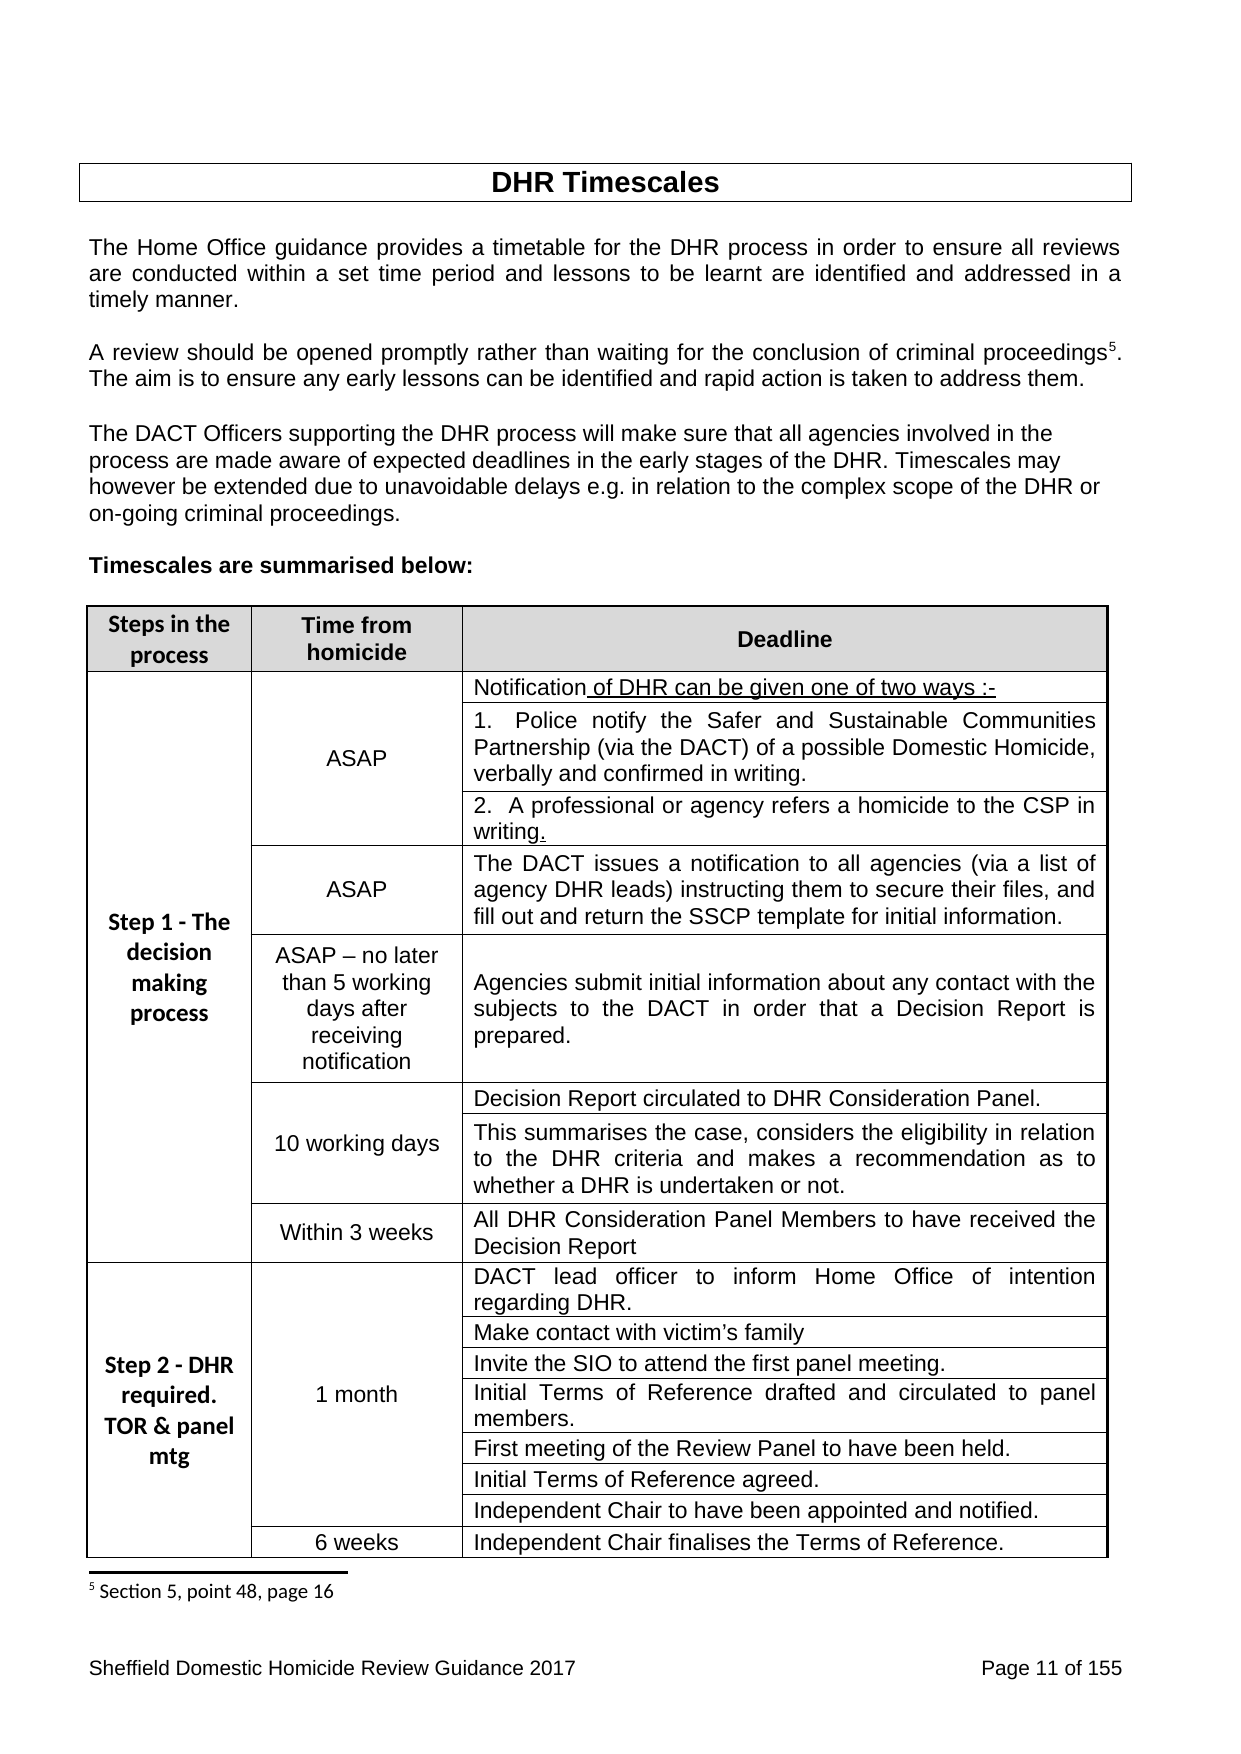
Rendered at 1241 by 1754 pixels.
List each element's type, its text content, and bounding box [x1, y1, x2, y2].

text The Home Office guidance provides a timetable for the DHR process in order to ensure all reviews are conducted within a set time period and lessons to be learnt are identified and addressed in a timely manner. [89, 233, 1122, 313]
table_cell Initial Terms of Reference drafted and circulated to panel members. [463, 1379, 1106, 1432]
table_cell Initial Terms of Reference agreed. [463, 1464, 1106, 1494]
table_cell 2. A professional or agency refers a homicide to the CSP in writing. [463, 792, 1106, 844]
text The DACT Officers supporting the DHR process will make sure that all agencies involved in the process are made aware of expected deadlines in the early stages of the DHR. Timescales may however be extended due to unavoidable delays e.g. in relation to the complex scope of the DHR or on-going criminal proceedings. [89, 420, 1122, 526]
table_cell Make contact with victim’s family [463, 1317, 1106, 1347]
table_cell 6 weeks [252, 1527, 462, 1557]
table_cell 1 month [252, 1263, 462, 1526]
table_cell 10 working days [252, 1083, 462, 1202]
text Timescales are summarised below: [89, 552, 1122, 578]
table_cell This summarises the case, considers the eligibility in relation to the DHR criteria and makes a recommendation as to whether a DHR is undertaken or not. [463, 1114, 1106, 1202]
table_header Deadline [463, 607, 1106, 671]
table_cell Independent Chair finalises the Terms of Reference. [463, 1527, 1106, 1557]
table_cell The DACT issues a notification to all agencies (via a list of agency DHR leads) instructing them to secure their files, and fill out and return the SSCP template for initial information. [463, 846, 1106, 934]
table_cell Independent Chair to have been appointed and notified. [463, 1495, 1106, 1526]
table_cell First meeting of the Review Panel to have been held. [463, 1433, 1106, 1463]
table_header Time from homicide [252, 607, 462, 671]
table_cell 1. Police notify the Safer and Sustainable Communities Partnership (via the DACT) of a possible Domestic Homicide, verbally and confirmed in writing. [463, 703, 1106, 791]
table_cell All DHR Consideration Panel Members to have received the Decision Report [463, 1204, 1106, 1262]
table_cell ASAP [252, 672, 462, 844]
table_header Steps in the process [88, 607, 251, 671]
table_cell DACT lead officer to inform Home Office of intention regarding DHR. [463, 1263, 1106, 1316]
table_cell ASAP – no later than 5 working days after receiving notification [252, 935, 462, 1082]
subtitle DHR Timescales [80, 164, 1131, 201]
table_cell Agencies submit initial information about any contact with the subjects to the DACT in order that a Decision Report is prepared. [463, 935, 1106, 1082]
table_cell Decision Report circulated to DHR Consideration Panel. [463, 1083, 1106, 1113]
table_cell ASAP [252, 846, 462, 934]
table_cell Within 3 weeks [252, 1204, 462, 1262]
table_cell Invite the SIO to attend the first panel meeting. [463, 1348, 1106, 1378]
table_cell Step 2 - DHR required. TOR & panel mtg [88, 1263, 251, 1557]
text A review should be opened promptly rather than waiting for the conclusion of criminal proceedings. The aim is to ensure any early lessons can be identified and rapid action is taken to address them. [89, 339, 1122, 392]
table_cell Step 1 - The decision making process [88, 672, 251, 1262]
table_cell Notification of DHR can be given one of two ways :- [463, 672, 1106, 702]
